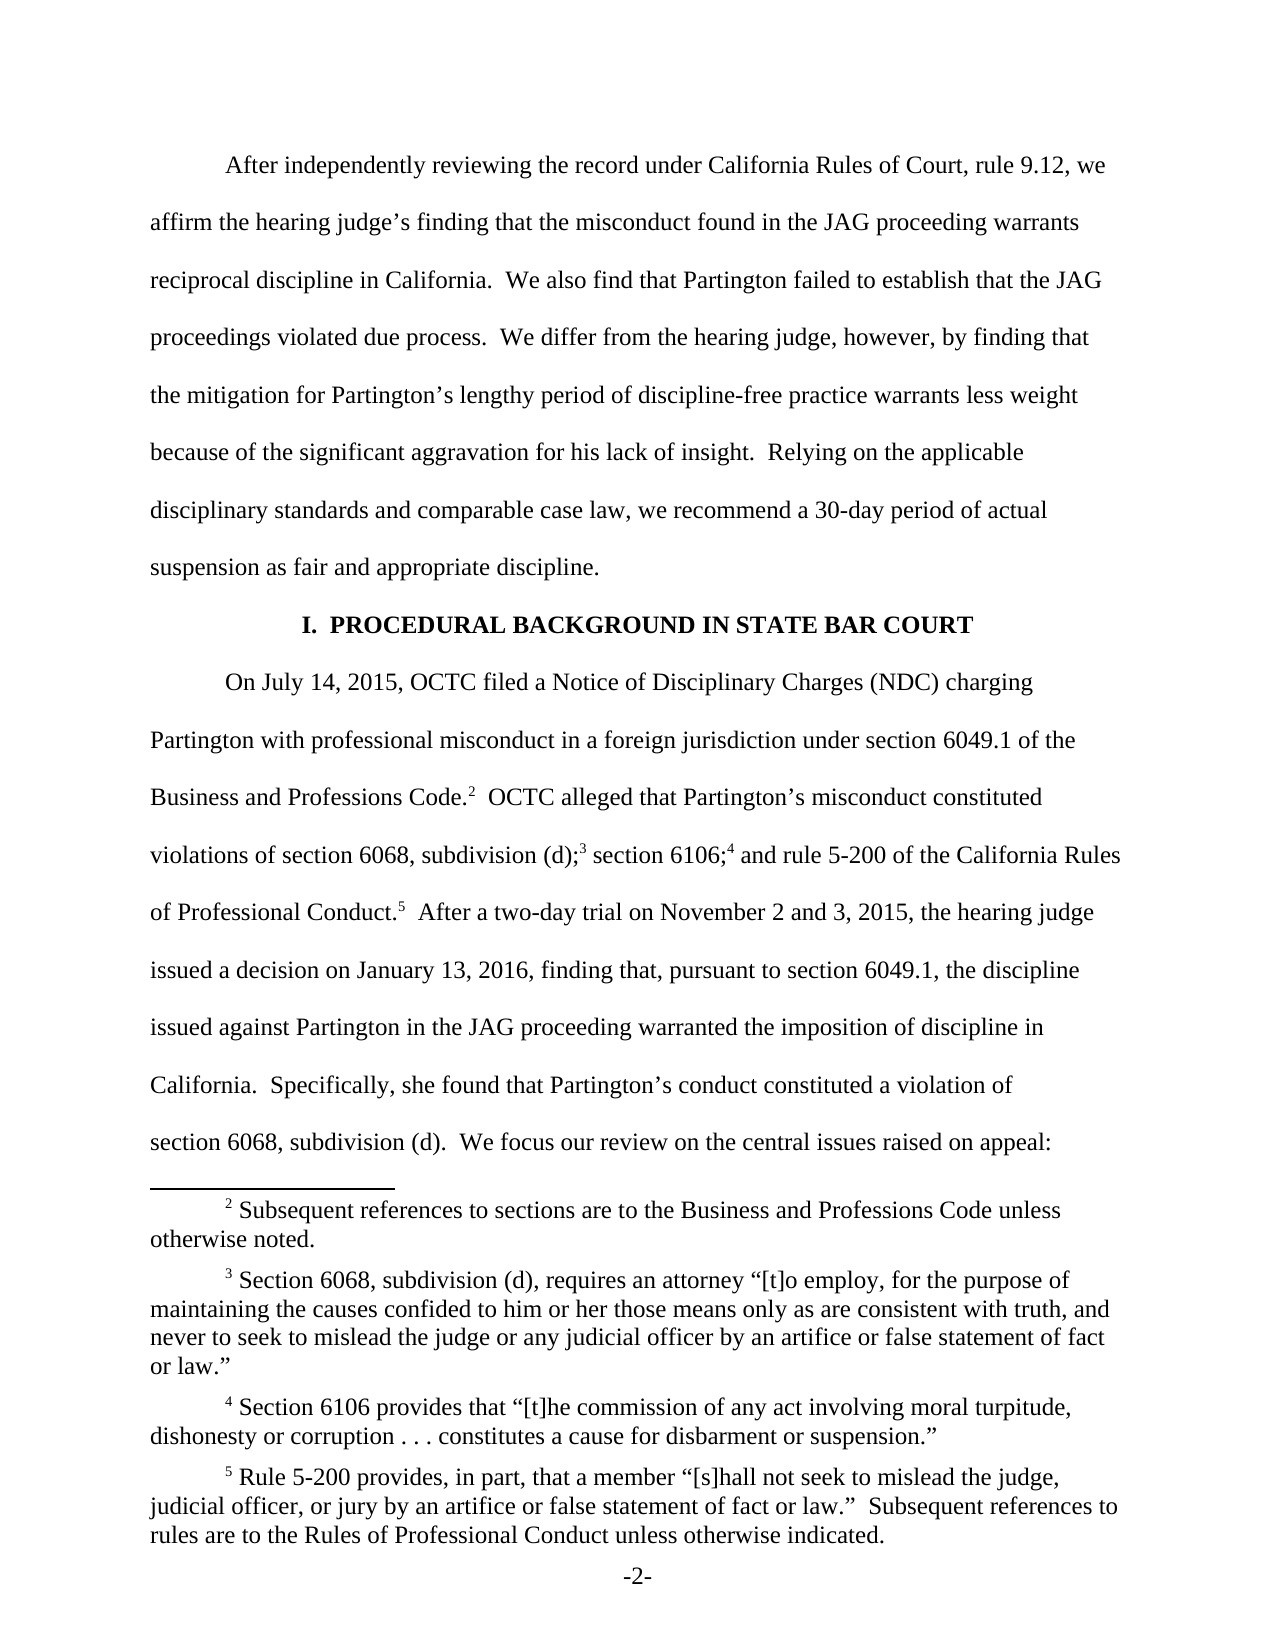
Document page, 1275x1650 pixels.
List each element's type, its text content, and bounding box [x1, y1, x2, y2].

subtitle I. PROCEDURAL BACKGROUND IN STATE BAR COURT [150, 610, 1125, 639]
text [150, 667, 1125, 1156]
text After independently reviewing the record under California Rules of Court, rule 9.12, we affirm the hearing judge’s finding that the misconduct found in the JAG proceeding warrants reciprocal discipline in California. We also find that Partington failed to establish that the JAG proceedings violated due process. We differ from the hearing judge, however, by finding that the mitigation for Partington’s lengthy period of discipline-free practice warrants less weight because of the significant aggravation for his lack of insight. Relying on the applicable disciplinary standards and comparable case law, we recommend a 30-day period of actual suspension as fair and appropriate discipline. [150, 150, 1125, 581]
